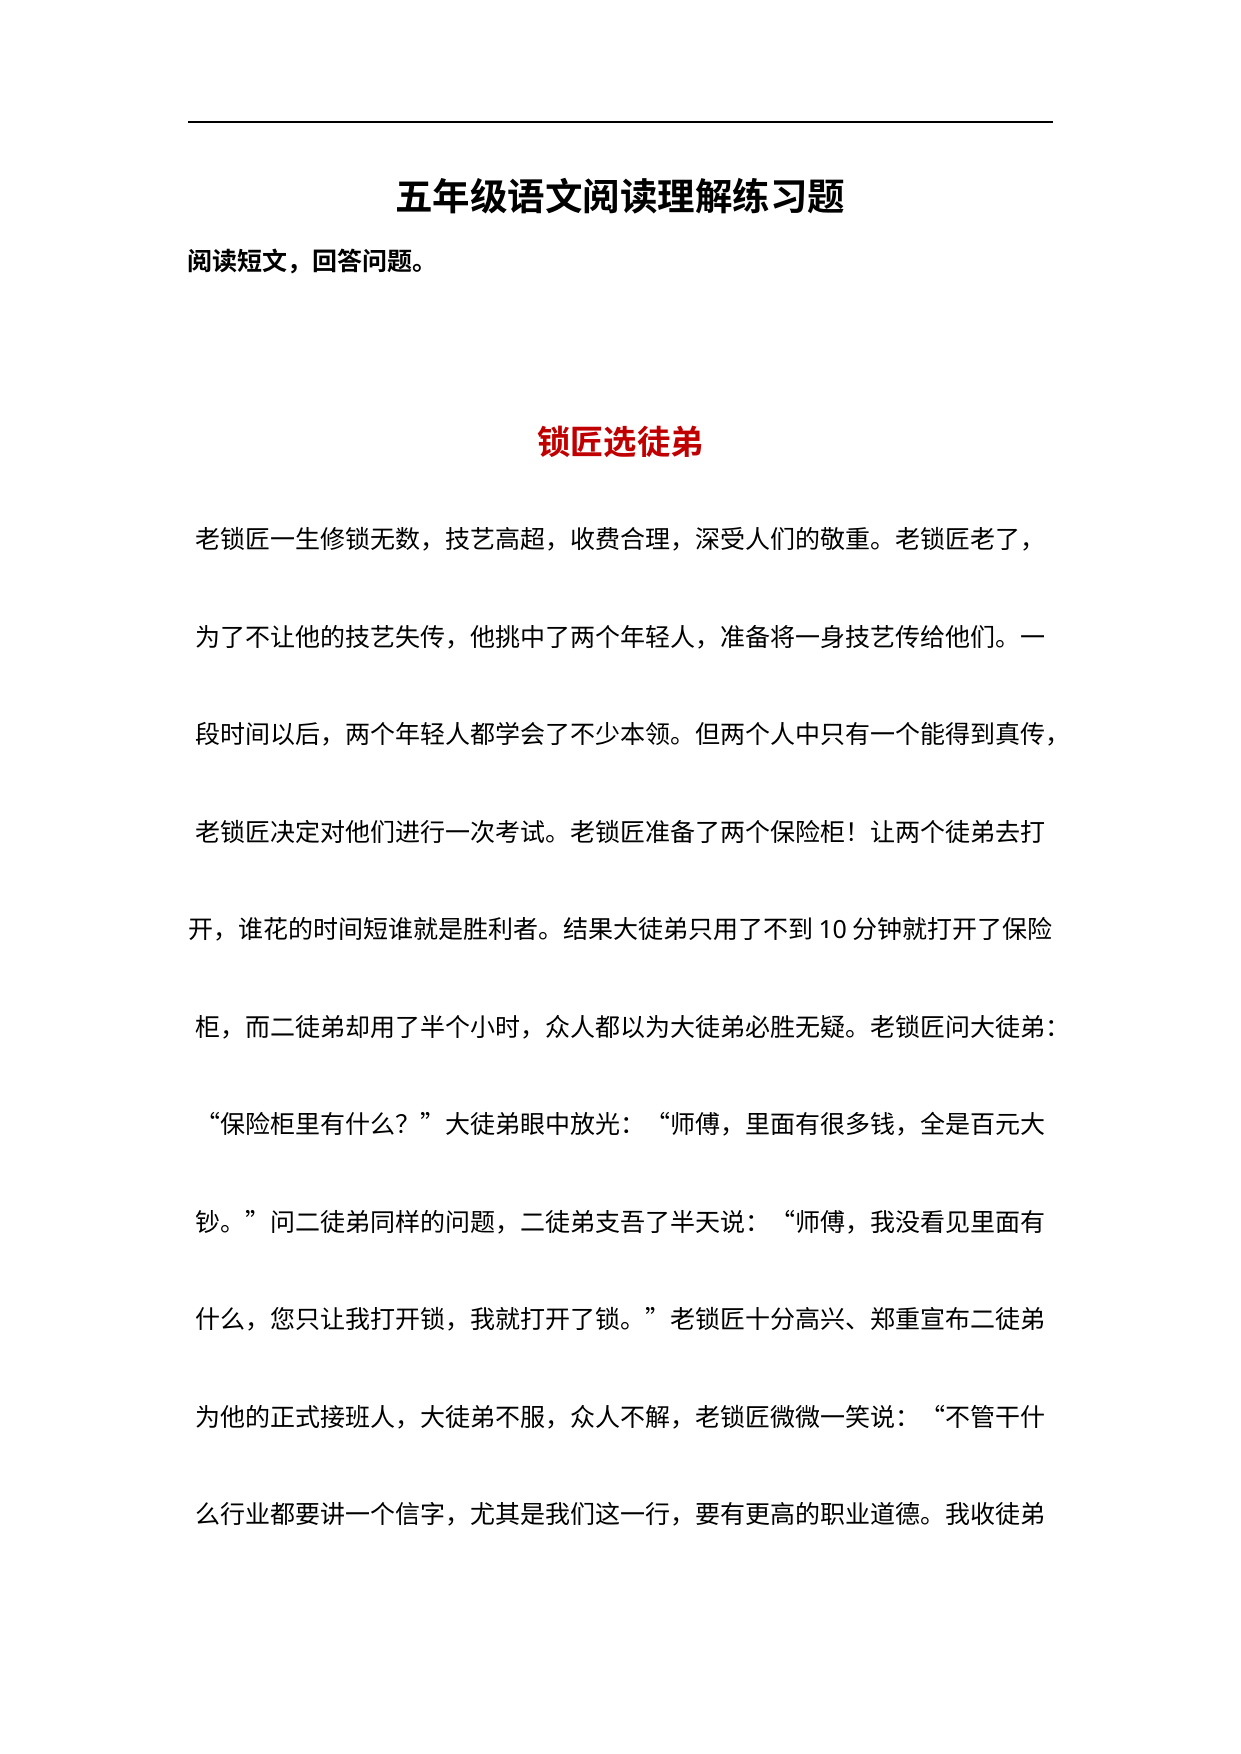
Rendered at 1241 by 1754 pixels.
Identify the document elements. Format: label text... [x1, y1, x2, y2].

text 阅读短文，回答问题。 [187, 227, 1053, 292]
text 五年级语文阅读理解练习题 [187, 162, 1053, 227]
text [187, 310, 1053, 1545]
